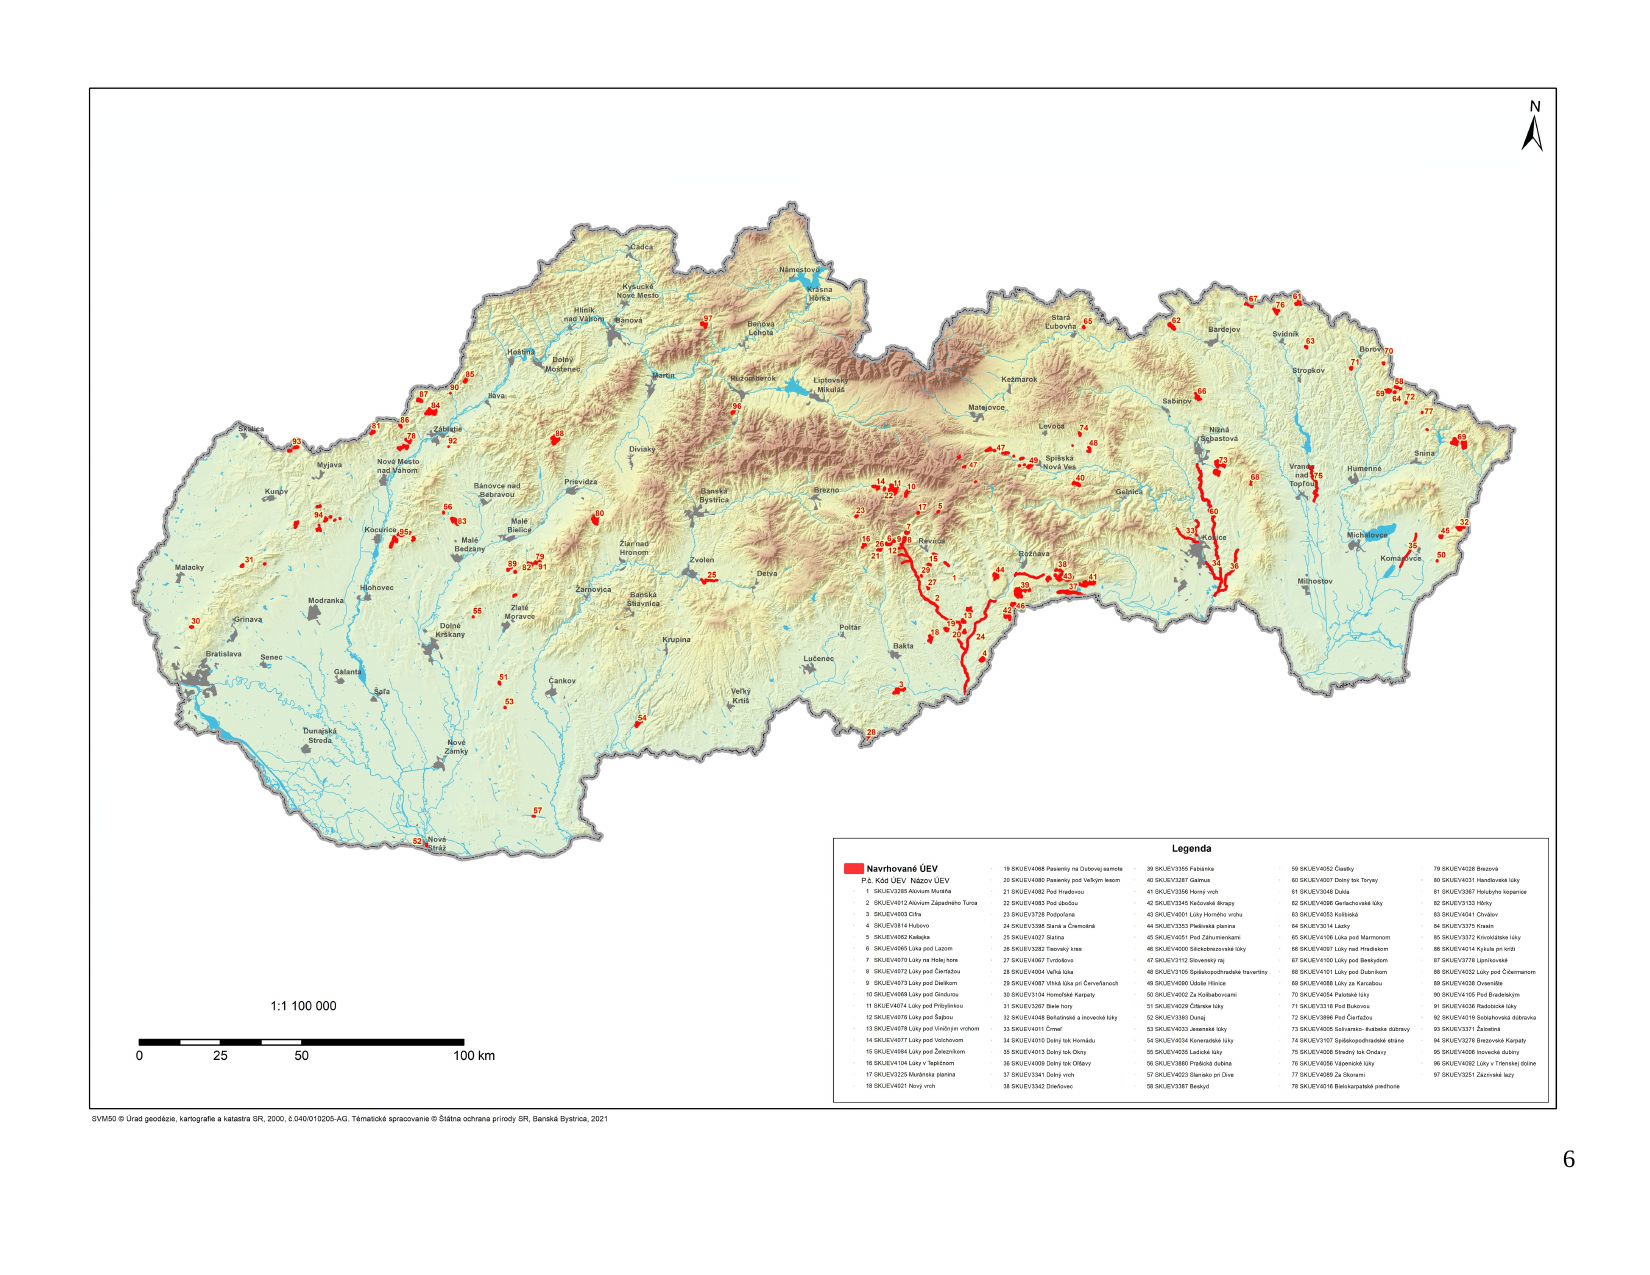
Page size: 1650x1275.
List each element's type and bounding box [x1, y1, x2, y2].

picture [75, 74, 1573, 1134]
